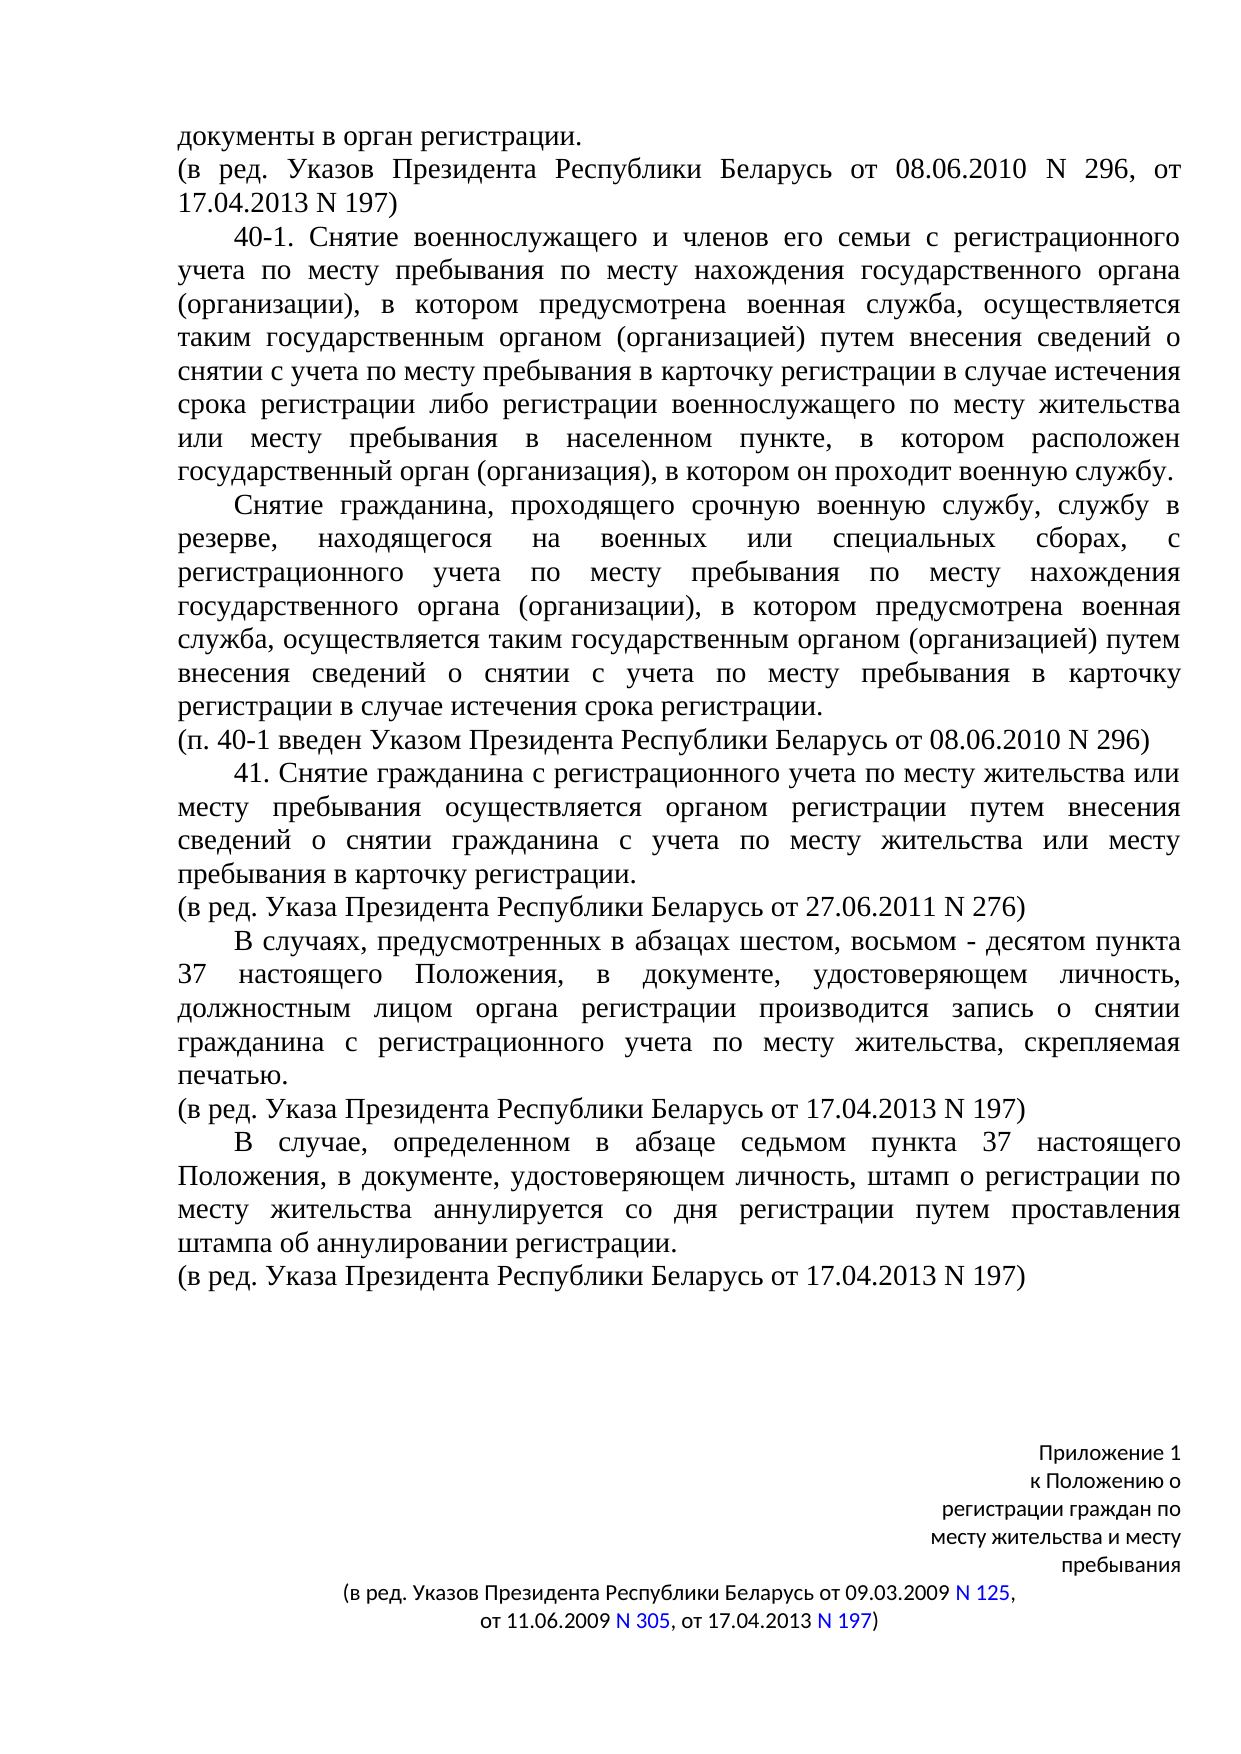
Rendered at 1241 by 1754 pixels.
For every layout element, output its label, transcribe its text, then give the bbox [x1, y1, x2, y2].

text (в ред. Указов Президента Республики Беларусь от 08.06.2010 N 296, от 17.04.2013 N 197) [177, 152, 1181, 219]
text (в ред. Указа Президента Республики Беларусь от 17.04.2013 N 197) [177, 1091, 1181, 1124]
text Приложение 1 [177, 1438, 1181, 1466]
text пребывания [177, 1550, 1181, 1578]
text регистрации граждан по [177, 1494, 1181, 1522]
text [177, 118, 1181, 152]
text (п. 40-1 введен Указом Президента Республики Беларусь от 08.06.2010 N 296) [177, 722, 1181, 755]
text Снятие гражданина, проходящего срочную военную службу, службу в резерве, находящегося на военных или специальных сборах, с регистрационного учета по месту пребывания по месту нахождения государственного органа (организации), в котором предусмотрена военная служба, осуществляется таким государственным органом (организацией) путем внесения сведений о снятии с учета по месту пребывания в карточку регистрации в случае истечения срока регистрации. [177, 487, 1181, 722]
text (в ред. Указа Президента Республики Беларусь от 17.04.2013 N 197) [177, 1258, 1181, 1292]
text 41. Снятие гражданина с регистрационного учета по месту жительства или месту пребывания осуществляется органом регистрации путем внесения сведений о снятии гражданина с учета по месту жительства или месту пребывания в карточку регистрации. [177, 755, 1181, 889]
text (в ред. Указа Президента Республики Беларусь от 27.06.2011 N 276) [177, 889, 1181, 923]
text месту жительства и месту [177, 1522, 1181, 1550]
text от 11.06.2009 N 305, от 17.04.2013 N 197) [177, 1606, 1181, 1634]
text (в ред. Указов Президента Республики Беларусь от 09.03.2009 N 125, [177, 1578, 1181, 1606]
text В случае, определенном в абзаце седьмом пункта 37 настоящего Положения, в документе, удостоверяющем личность, штамп о регистрации по месту жительства аннулируется со дня регистрации путем проставления штампа об аннулировании регистрации. [177, 1124, 1181, 1258]
text к Положению о [177, 1466, 1181, 1494]
text 40-1. Снятие военнослужащего и членов его семьи с регистрационного учета по месту пребывания по месту нахождения государственного органа (организации), в котором предусмотрена военная служба, осуществляется таким государственным органом (организацией) путем внесения сведений о снятии с учета по месту пребывания в карточку регистрации в случае истечения срока регистрации либо регистрации военнослужащего по месту жительства или месту пребывания в населенном пункте, в котором расположен государственный орган (организация), в котором он проходит военную службу. [177, 219, 1181, 487]
text В случаях, предусмотренных в абзацах шестом, восьмом - десятом пункта 37 настоящего Положения, в документе, удостоверяющем личность, должностным лицом органа регистрации производится запись о снятии гражданина с регистрационного учета по месту жительства, скрепляемая печатью. [177, 923, 1181, 1091]
